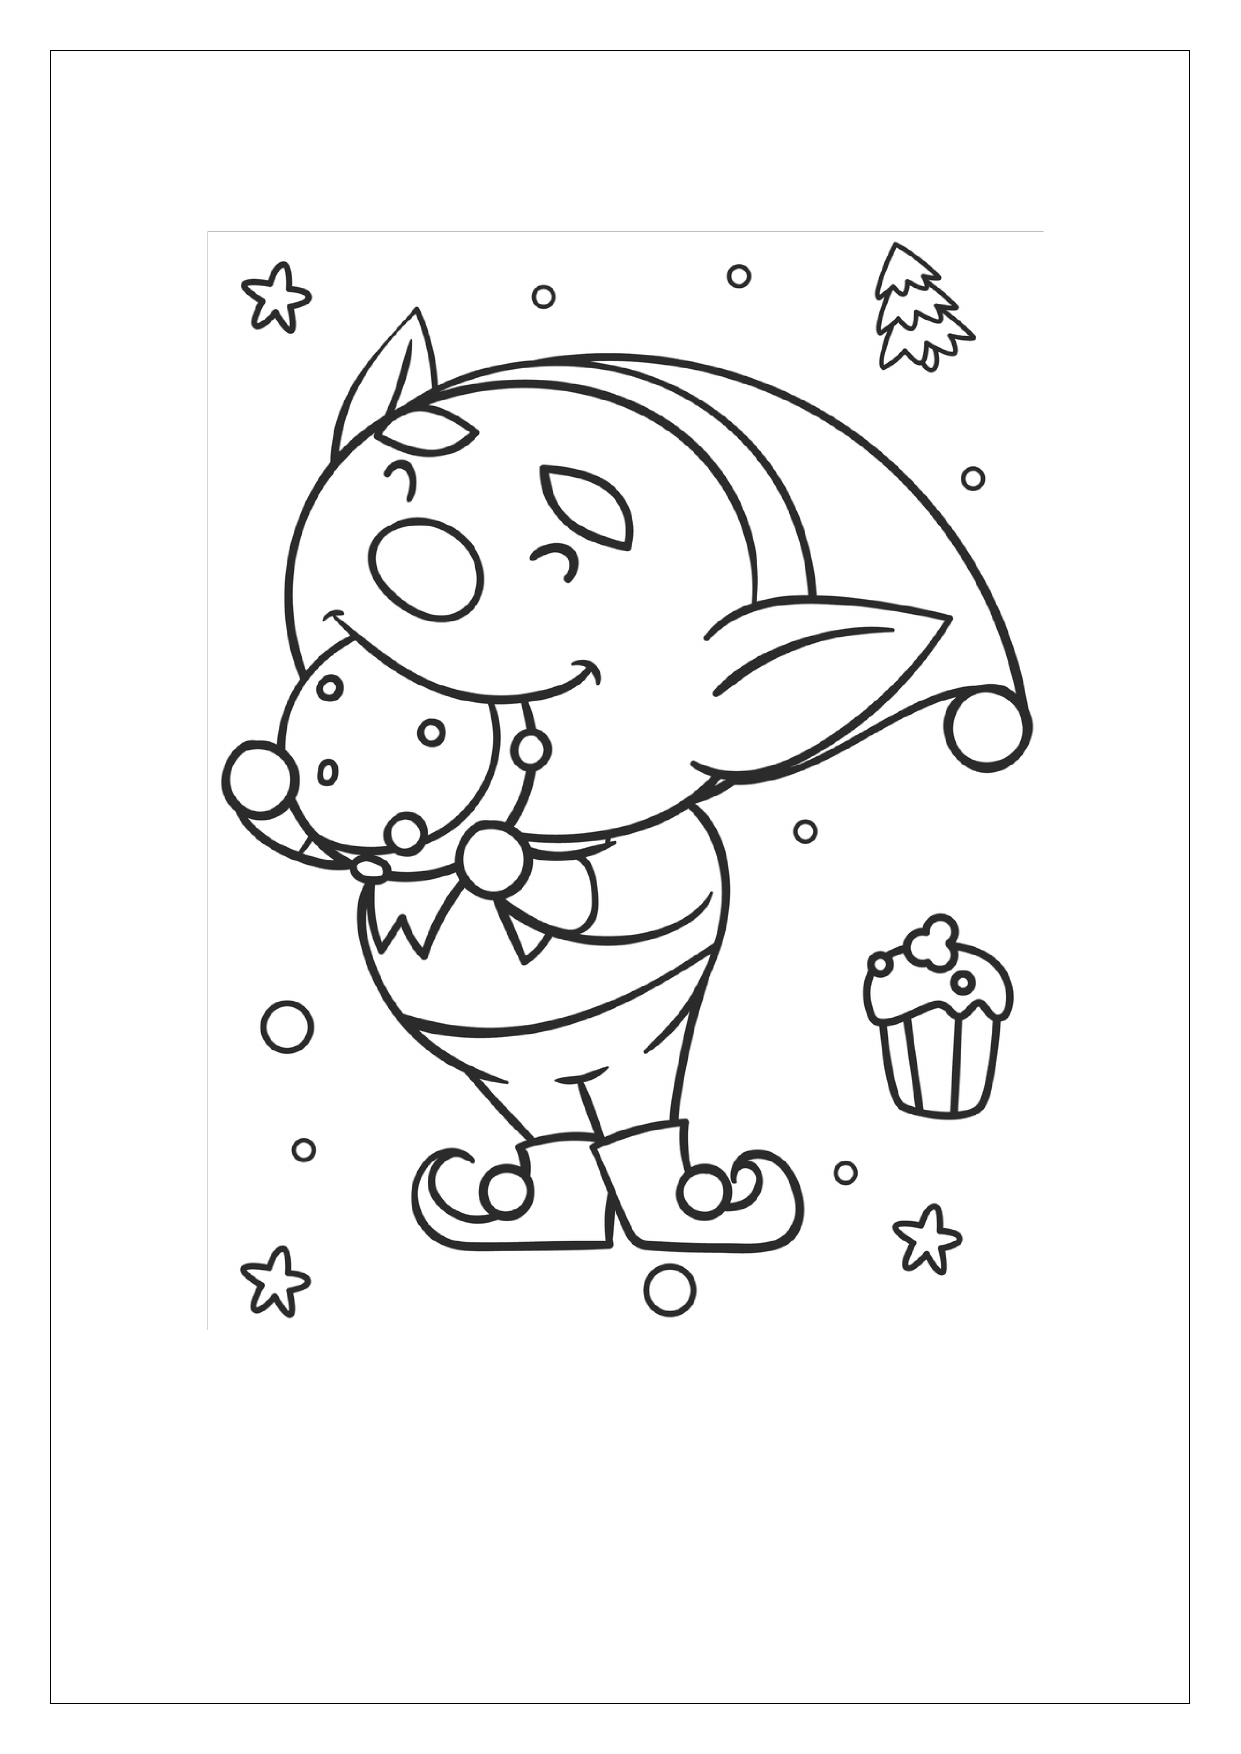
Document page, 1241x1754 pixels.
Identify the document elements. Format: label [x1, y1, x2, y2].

picture [207, 231, 1044, 1330]
